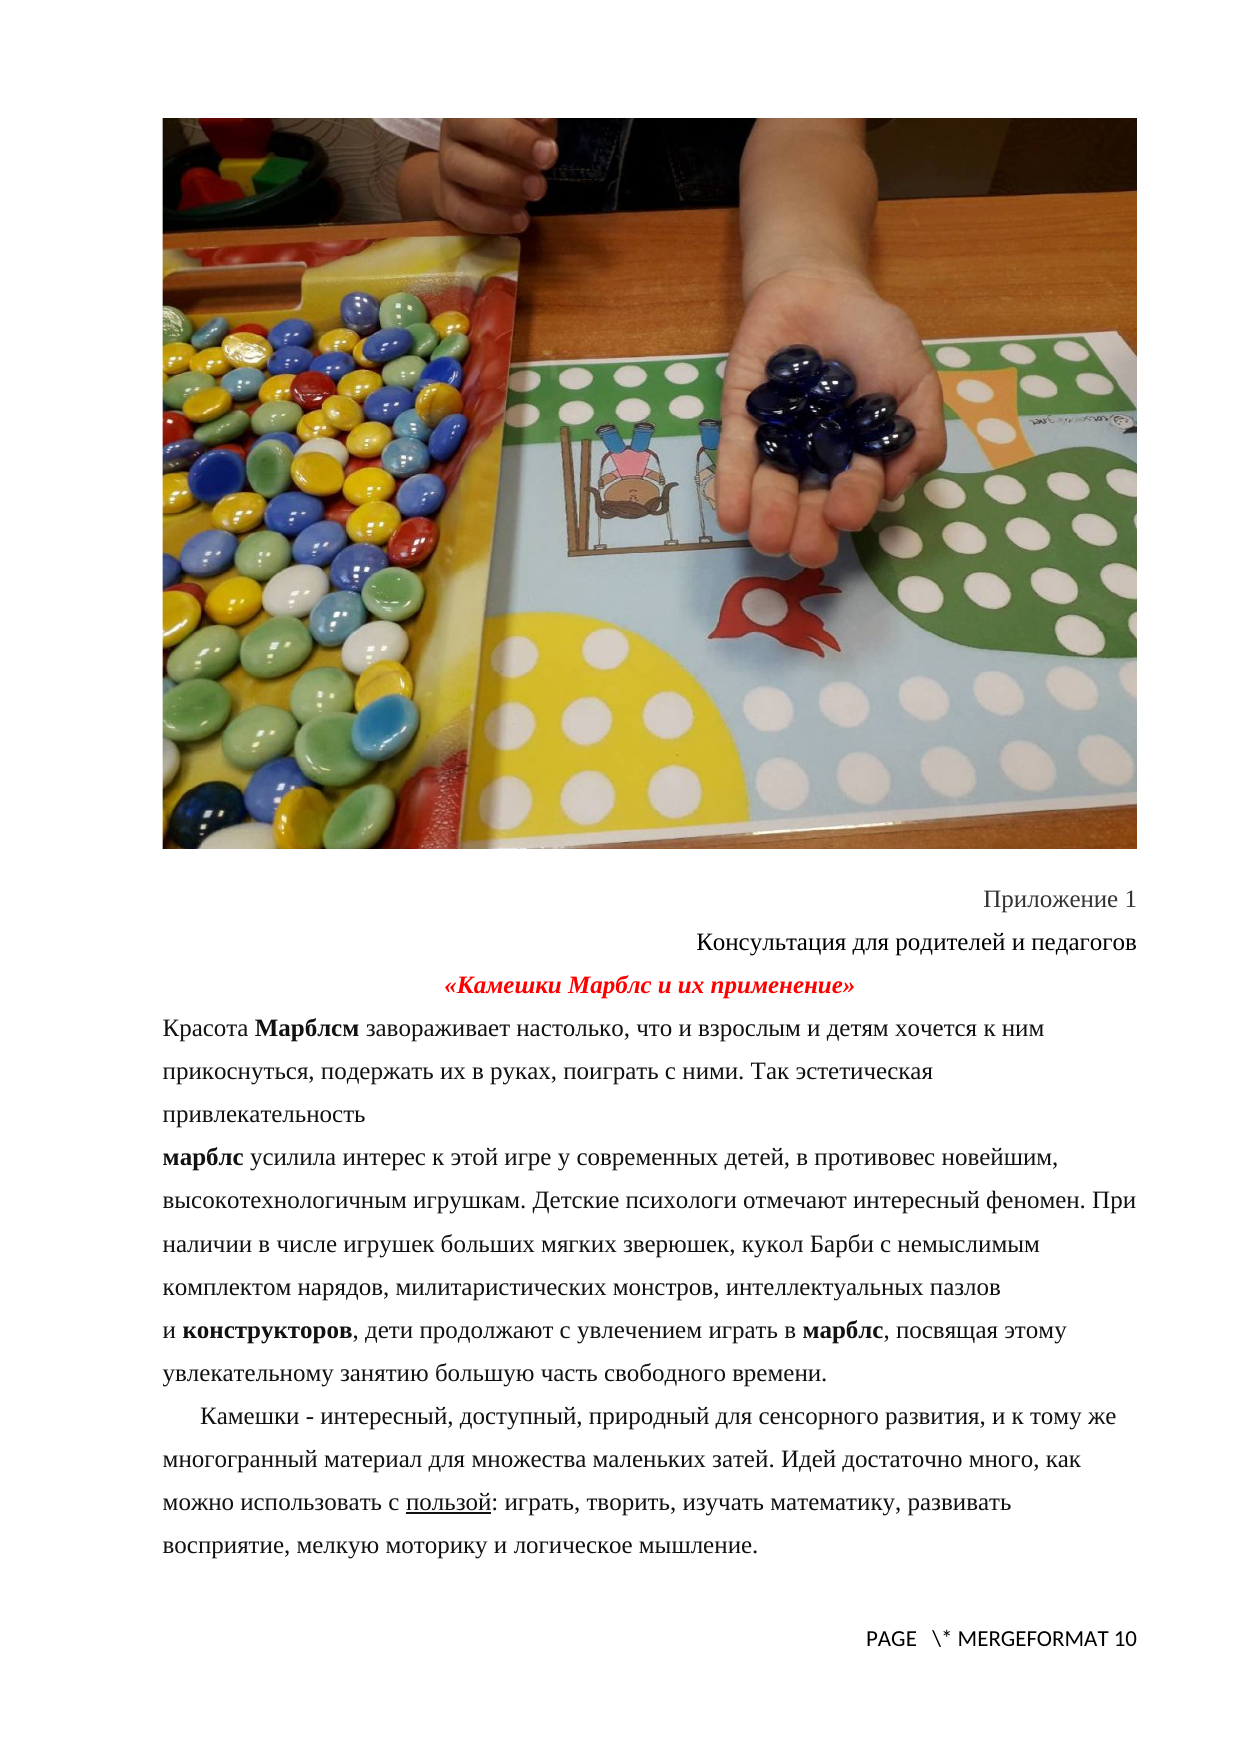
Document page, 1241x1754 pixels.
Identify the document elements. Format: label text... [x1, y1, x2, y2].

picture [162, 118, 1137, 849]
subtitle Консультация для родителей и педагогов [162, 927, 1137, 956]
text Камешки - интересный, доступный, природный для сенсорного развития, и к тому же многогранный материал для множества маленьких затей. Идей достаточно много, как можно использовать с пользой: играть, творить, изучать математику, развивать восприятие, мелкую моторику и логическое мышление. [162, 1401, 1137, 1559]
text Красота Марблсм завораживает настолько, что и взрослым и детям хочется к ним прикоснуться, подержать их в руках, поиграть с ними. Так эстетическая привлекательность [162, 1013, 1137, 1128]
subtitle Приложение 1 [162, 884, 1137, 912]
text марблс усилила интерес к этой игре у современных детей, в противовес новейшим, высокотехнологичным игрушкам. Детские психологи отмечают интересный феномен. При наличии в числе игрушек больших мягких зверюшек, кукол Барби с немыслимым комплектом нарядов, милитаристических монстров, интеллектуальных пазлов и конструкторов, дети продолжают с увлечением играть в марблс, посвящая этому увлекательному занятию большую часть свободного времени. [162, 1142, 1137, 1387]
subtitle «Камешки Марблс и их применение» [162, 970, 1137, 999]
